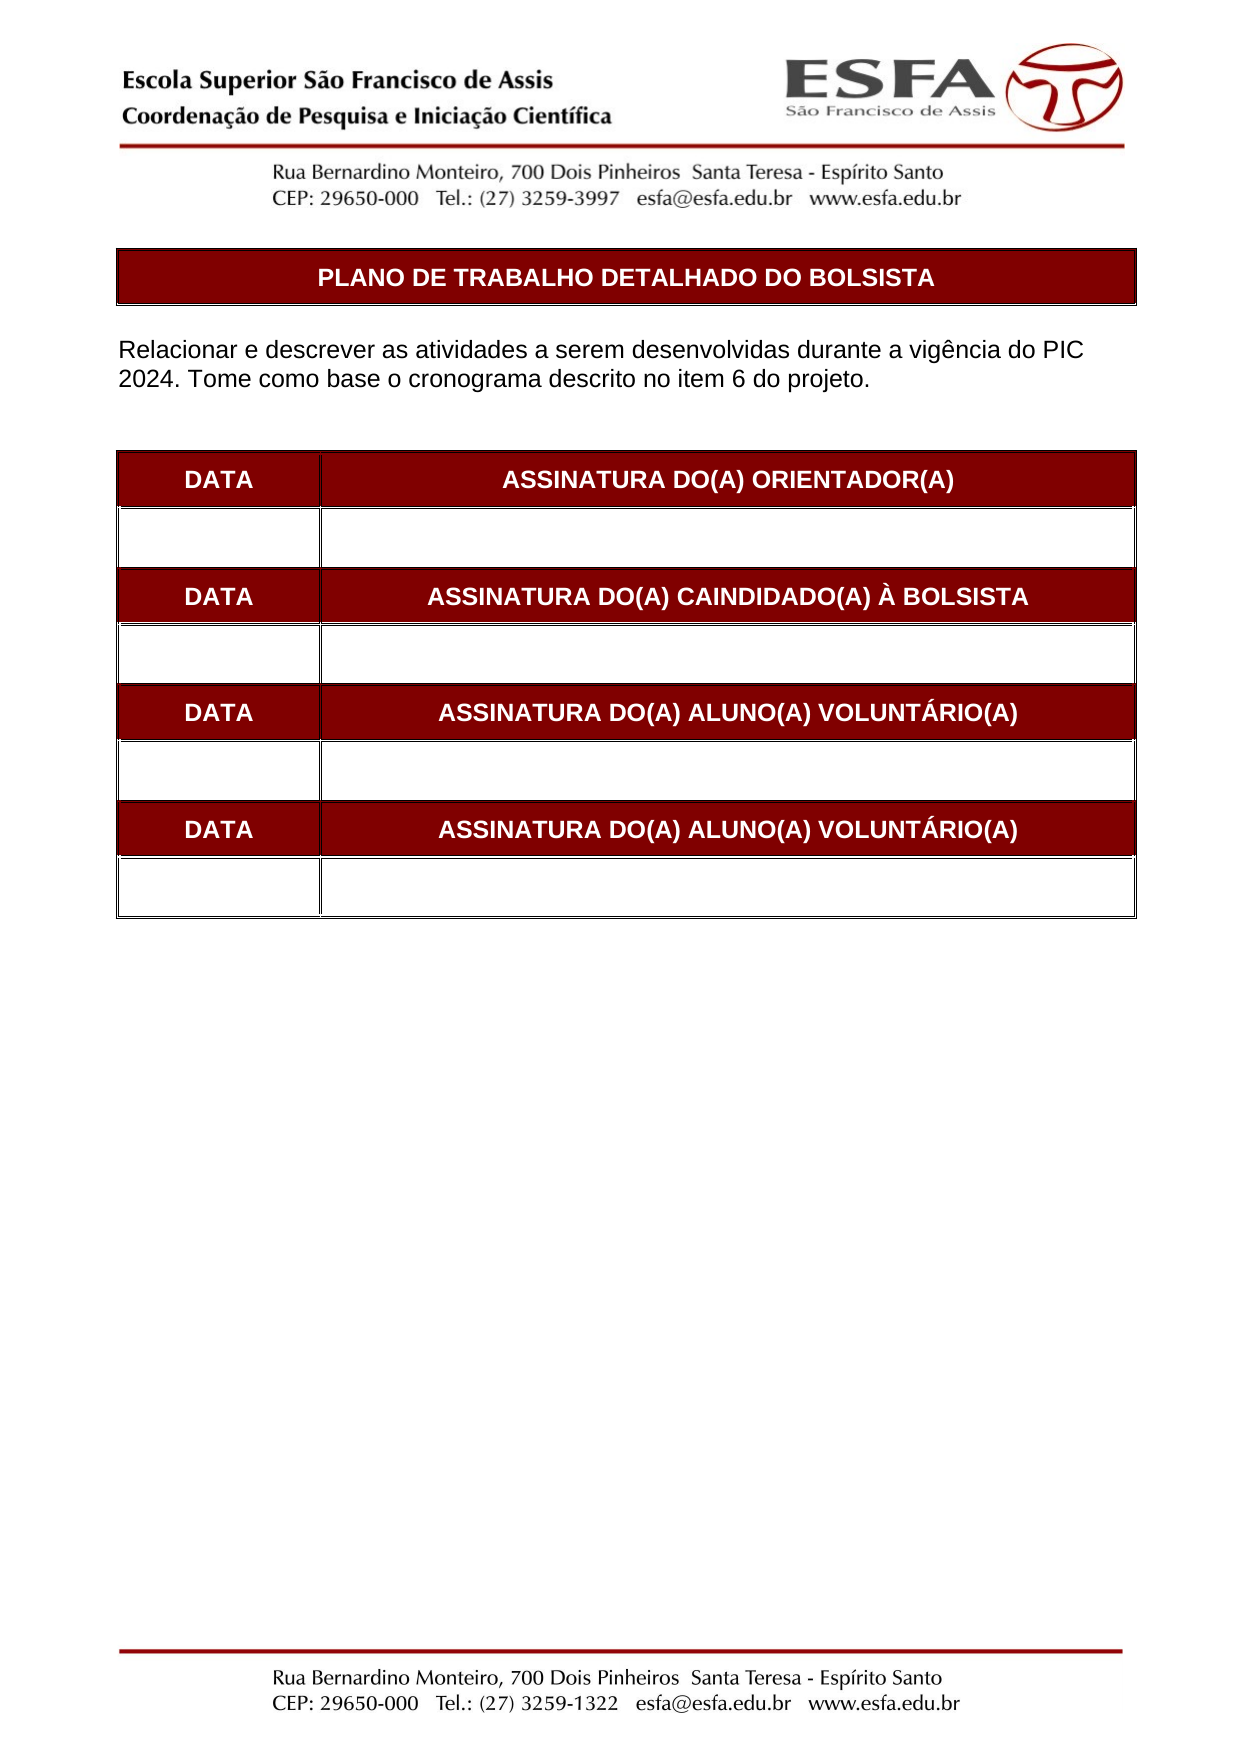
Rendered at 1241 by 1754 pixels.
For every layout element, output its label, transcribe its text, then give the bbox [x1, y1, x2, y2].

table_cell DATA [119, 800, 319, 855]
table_cell ASSINATURA DO(A) CAINDIDADO(A) À BOLSISTA [322, 567, 1134, 622]
picture [119, 43, 1125, 208]
text Relacionar e descrever as atividades a serem desenvolvidas durante a vigência do PIC 2024. Tome como base o cronograma descrito no item 6 do projeto. [118, 335, 1125, 393]
table_header ASSINATURA DO(A) ORIENTADOR(A) [321, 453, 1134, 506]
table_cell [321, 855, 1136, 916]
table_cell [117, 855, 321, 916]
table_cell [119, 623, 319, 683]
table_cell [322, 623, 1134, 683]
table_cell [117, 506, 321, 567]
table_cell DATA [117, 683, 321, 739]
table_header PLANO DE TRABALHO DETALHADO DO BOLSISTA [119, 251, 1134, 303]
table_cell ASSINATURA DO(A) ALUNO(A) VOLUNTÁRIO(A) [321, 683, 1136, 739]
picture [117, 1644, 1123, 1713]
table_cell [321, 506, 1136, 567]
table_cell [117, 739, 321, 799]
table_cell [321, 739, 1136, 799]
table_cell ASSINATURA DO(A) ALUNO(A) VOLUNTÁRIO(A) [322, 800, 1134, 855]
table_header DATA [117, 451, 321, 506]
table_cell DATA [119, 567, 319, 622]
